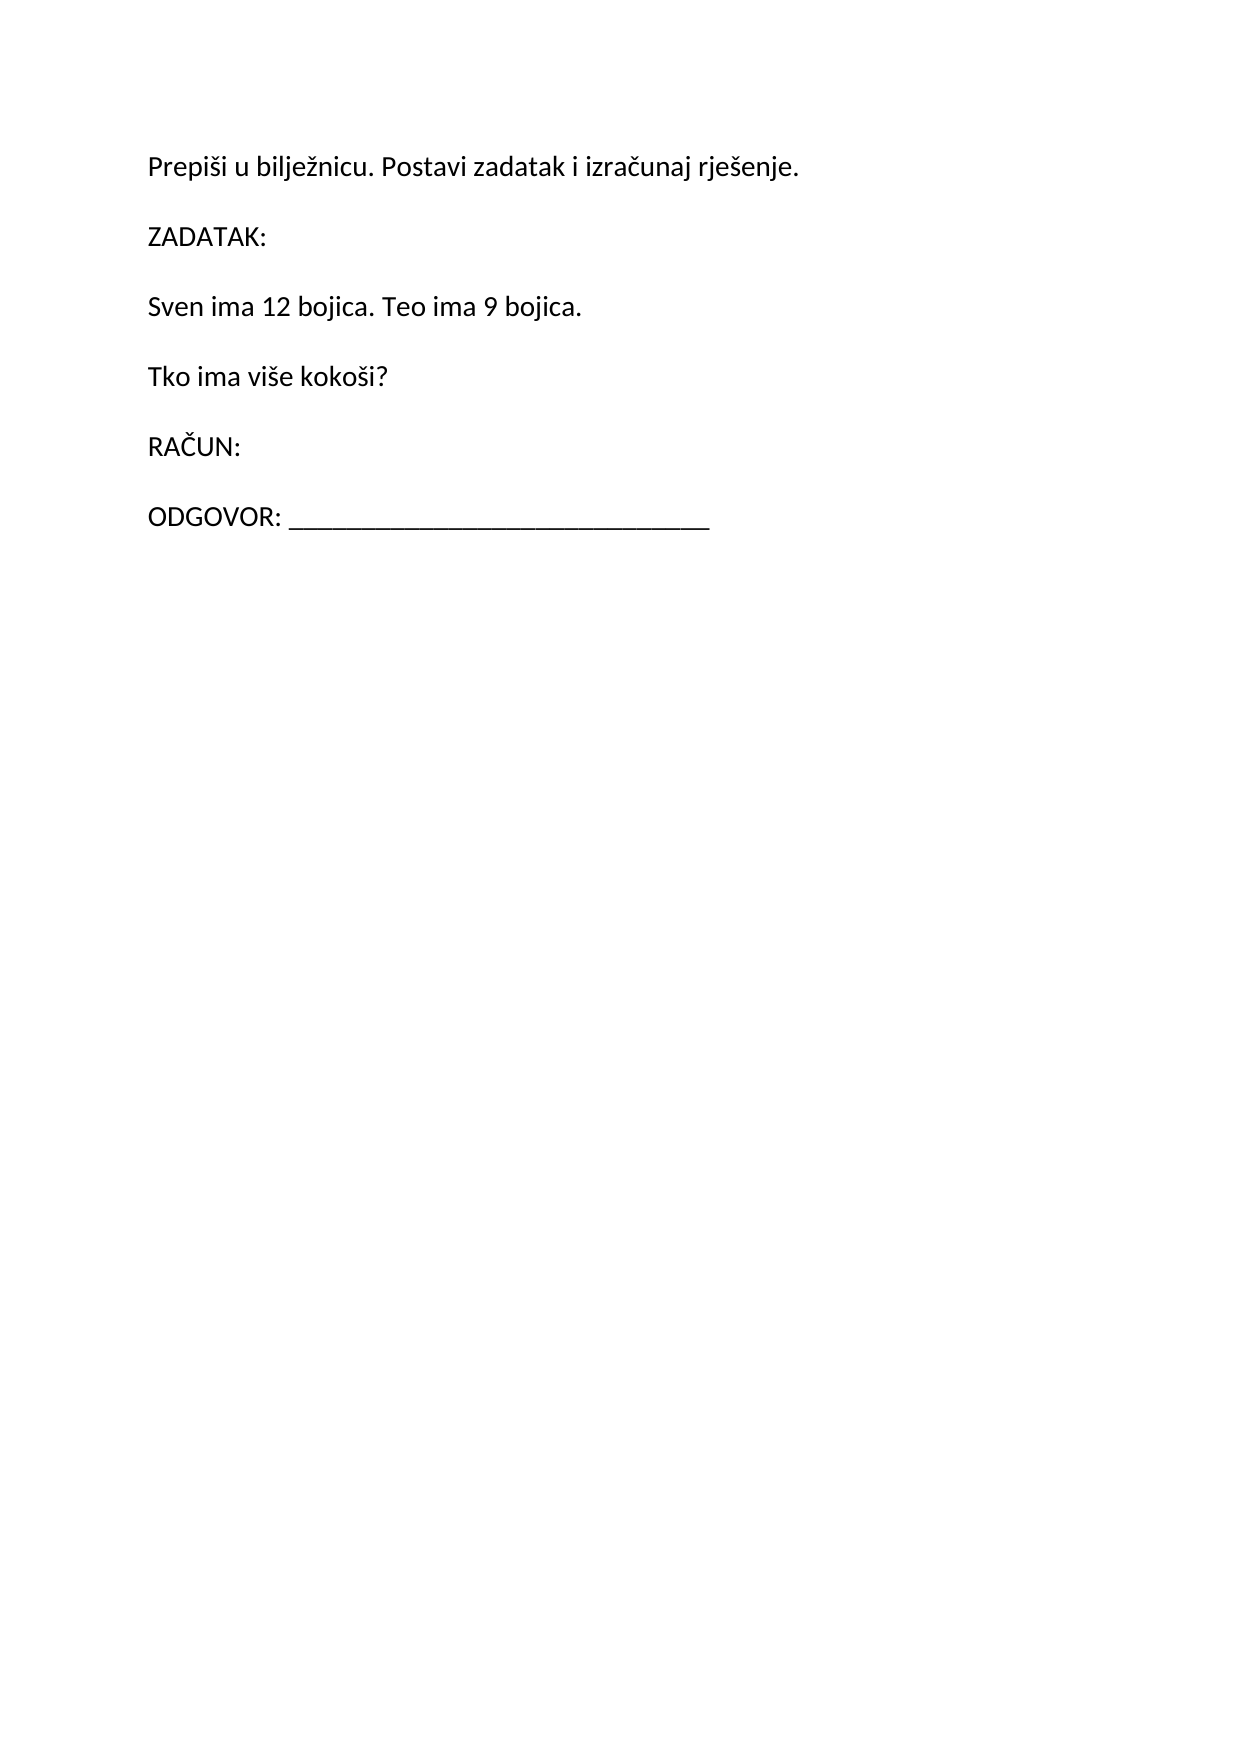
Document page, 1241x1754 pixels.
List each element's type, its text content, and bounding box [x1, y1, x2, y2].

text Sven ima 12 bojica. Teo ima 9 bojica. [148, 288, 1093, 323]
text ZADATAK: [148, 218, 1093, 253]
text RAČUN: [148, 428, 1093, 464]
text ODGOVOR: _____________________________ [148, 498, 1093, 534]
text Prepiši u bilježnicu. Postavi zadatak i izračunaj rješenje. [148, 148, 1093, 183]
text Tko ima više kokoši? [148, 358, 1093, 393]
